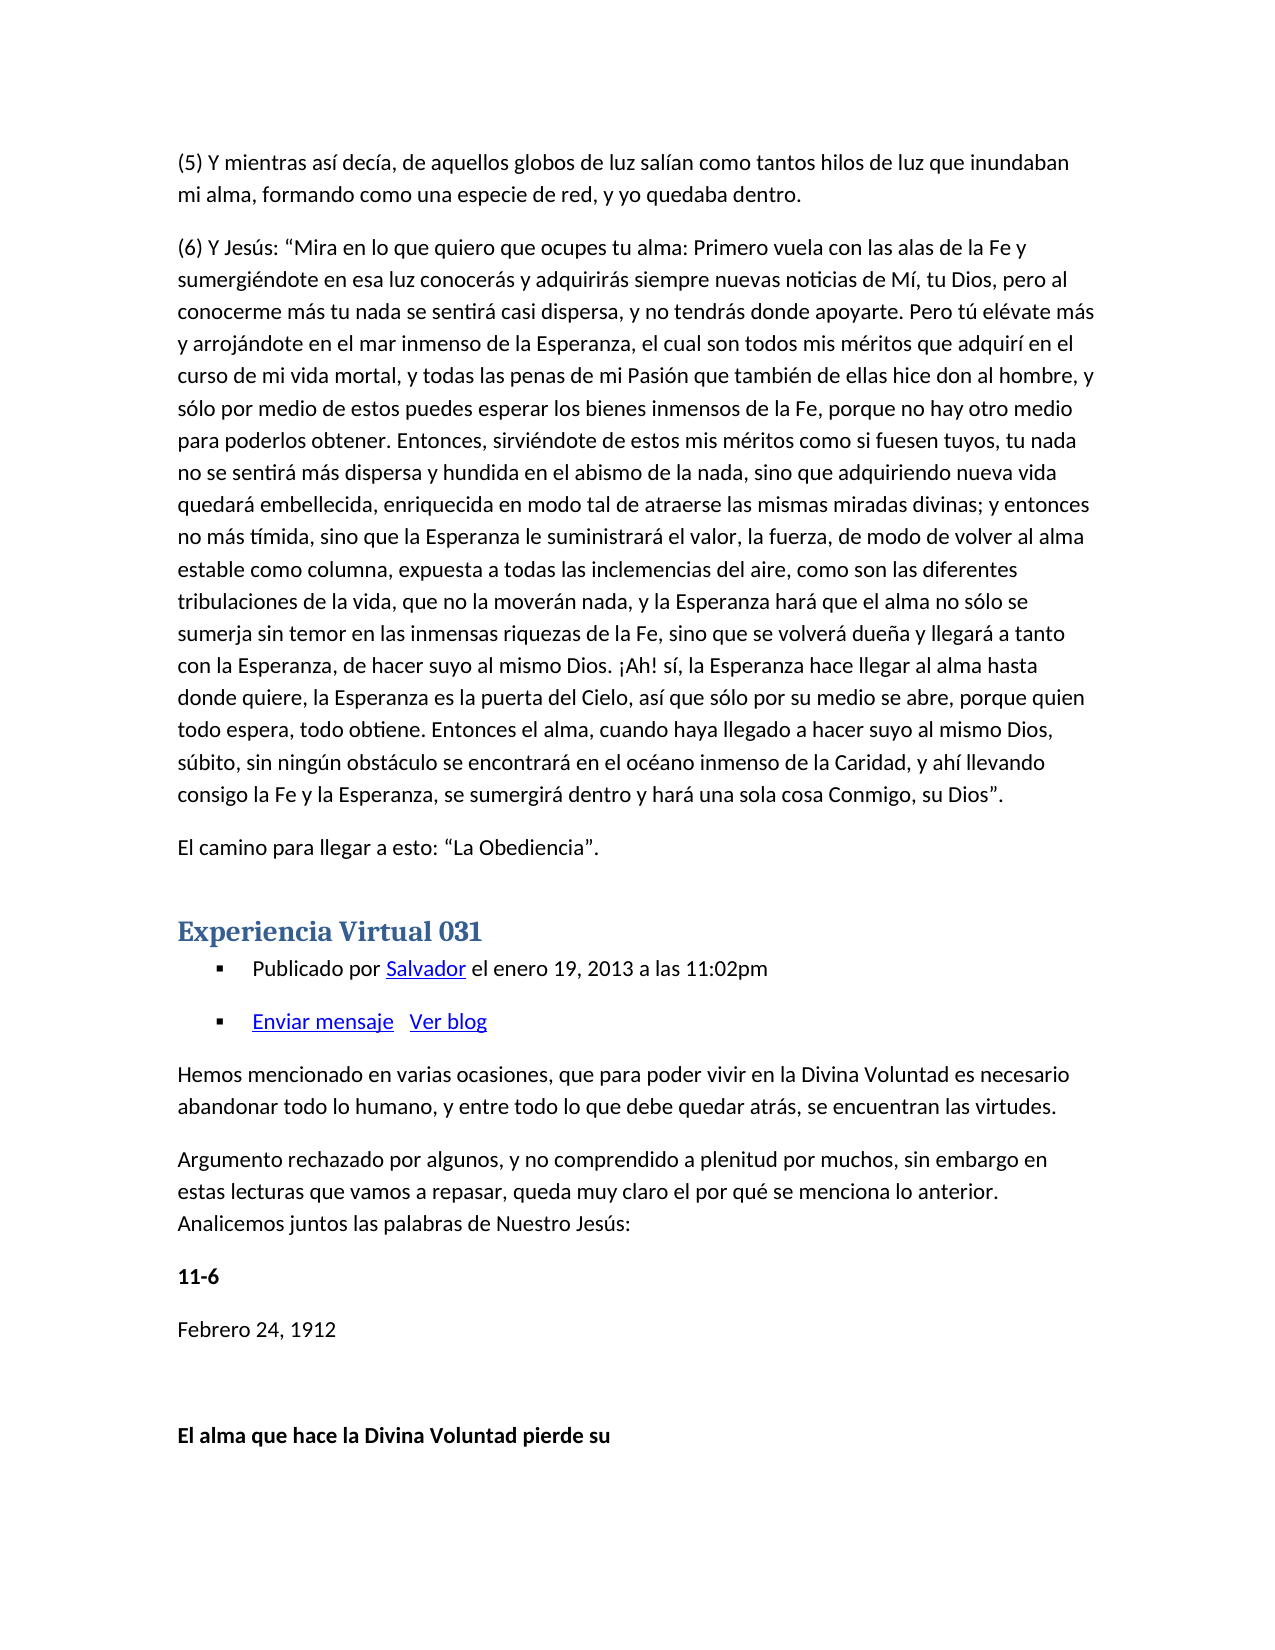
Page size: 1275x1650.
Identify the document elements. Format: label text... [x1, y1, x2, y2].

text 11-6 [177, 1262, 1098, 1290]
text (5) Y mientras así decía, de aquellos globos de luz salían como tantos hilos de luz que inundaban mi alma, formando como una especie de red, y yo quedaba dentro. [177, 148, 1098, 208]
text El camino para llegar a esto: “La Obediencia”. [177, 833, 1098, 861]
text Hemos mencionado en varias ocasiones, que para poder vivir en la Divina Voluntad es necesario abandonar todo lo humano, y entre todo lo que debe quedar atrás, se encuentran las virtudes. [177, 1060, 1098, 1120]
text Febrero 24, 1912 [177, 1315, 1098, 1343]
text (6) Y Jesús: “Mira en lo que quiero que ocupes tu alma: Primero vuela con las alas de la Fe y sumergiéndote en esa luz conocerás y adquirirás siempre nuevas noticias de Mí, tu Dios, pero al conocerme más tu nada se sentirá casi dispersa, y no tendrás donde apoyarte. Pero tú elévate más y arrojándote en el mar inmenso de la Esperanza, el cual son todos mis méritos que adquirí en el curso de mi vida mortal, y todas las penas de mi Pasión que también de ellas hice don al hombre, y sólo por medio de estos puedes esperar los bienes inmensos de la Fe, porque no hay otro medio para poderlos obtener. Entonces, sirviéndote de estos mis méritos como si fuesen tuyos, tu nada no se sentirá más dispersa y hundida en el abismo de la nada, sino que adquiriendo nueva vida quedará embellecida, enriquecida en modo tal de atraerse las mismas miradas divinas; y entonces no más tímida, sino que la Esperanza le suministrará el valor, la fuerza, de modo de volver al alma estable como columna, expuesta a todas las inclemencias del aire, como son las diferentes tribulaciones de la vida, que no la moverán nada, y la Esperanza hará que el alma no sólo se sumerja sin temor en las inmensas riquezas de la Fe, sino que se volverá dueña y llegará a tanto con la Esperanza, de hacer suyo al mismo Dios. ¡Ah! sí, la Esperanza hace llegar al alma hasta donde quiere, la Esperanza es la puerta del Cielo, así que sólo por su medio se abre, porque quien todo espera, todo obtiene. Entonces el alma, cuando haya llegado a hacer suyo al mismo Dios, súbito, sin ningún obstáculo se encontrará en el océano inmenso de la Caridad, y ahí llevando consigo la Fe y la Esperanza, se sumergirá dentro y hará una sola cosa Conmigo, su Dios”. [177, 233, 1098, 808]
text El alma que hace la Divina Voluntad pierde su [177, 1421, 1098, 1449]
text Argumento rechazado por algunos, y no comprendido a plenitud por muchos, sin embargo en estas lecturas que vamos a repasar, queda muy claro el por qué se menciona lo anterior. Analicemos juntos las palabras de Nuestro Jesús: [177, 1145, 1098, 1237]
list Publicado por Salvador el enero 19, 2013 a las 11:02pm [215, 954, 1098, 982]
list Enviar mensaje Ver blog [215, 1007, 1098, 1035]
subtitle Experiencia Virtual 031 [177, 915, 1098, 949]
